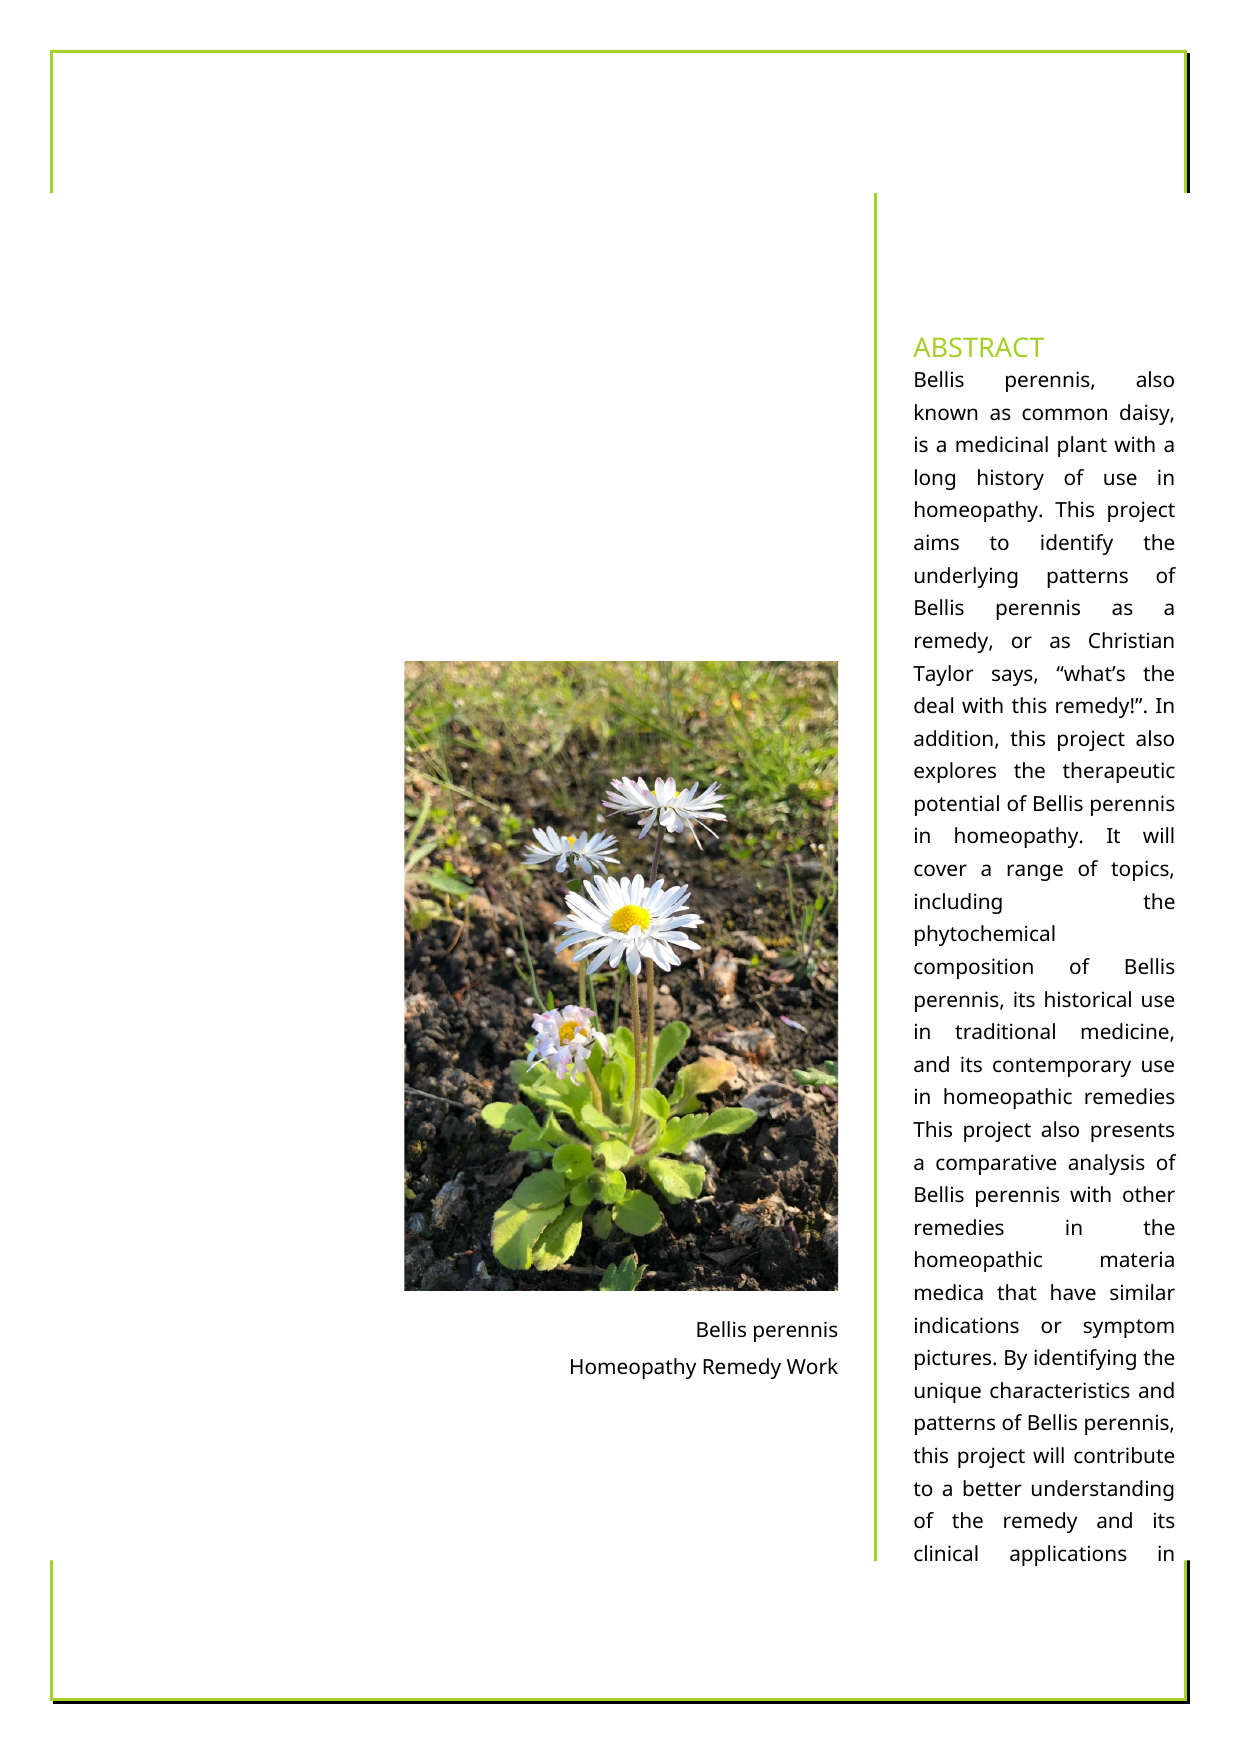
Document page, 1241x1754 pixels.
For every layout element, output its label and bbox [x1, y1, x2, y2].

picture [404, 661, 839, 1291]
